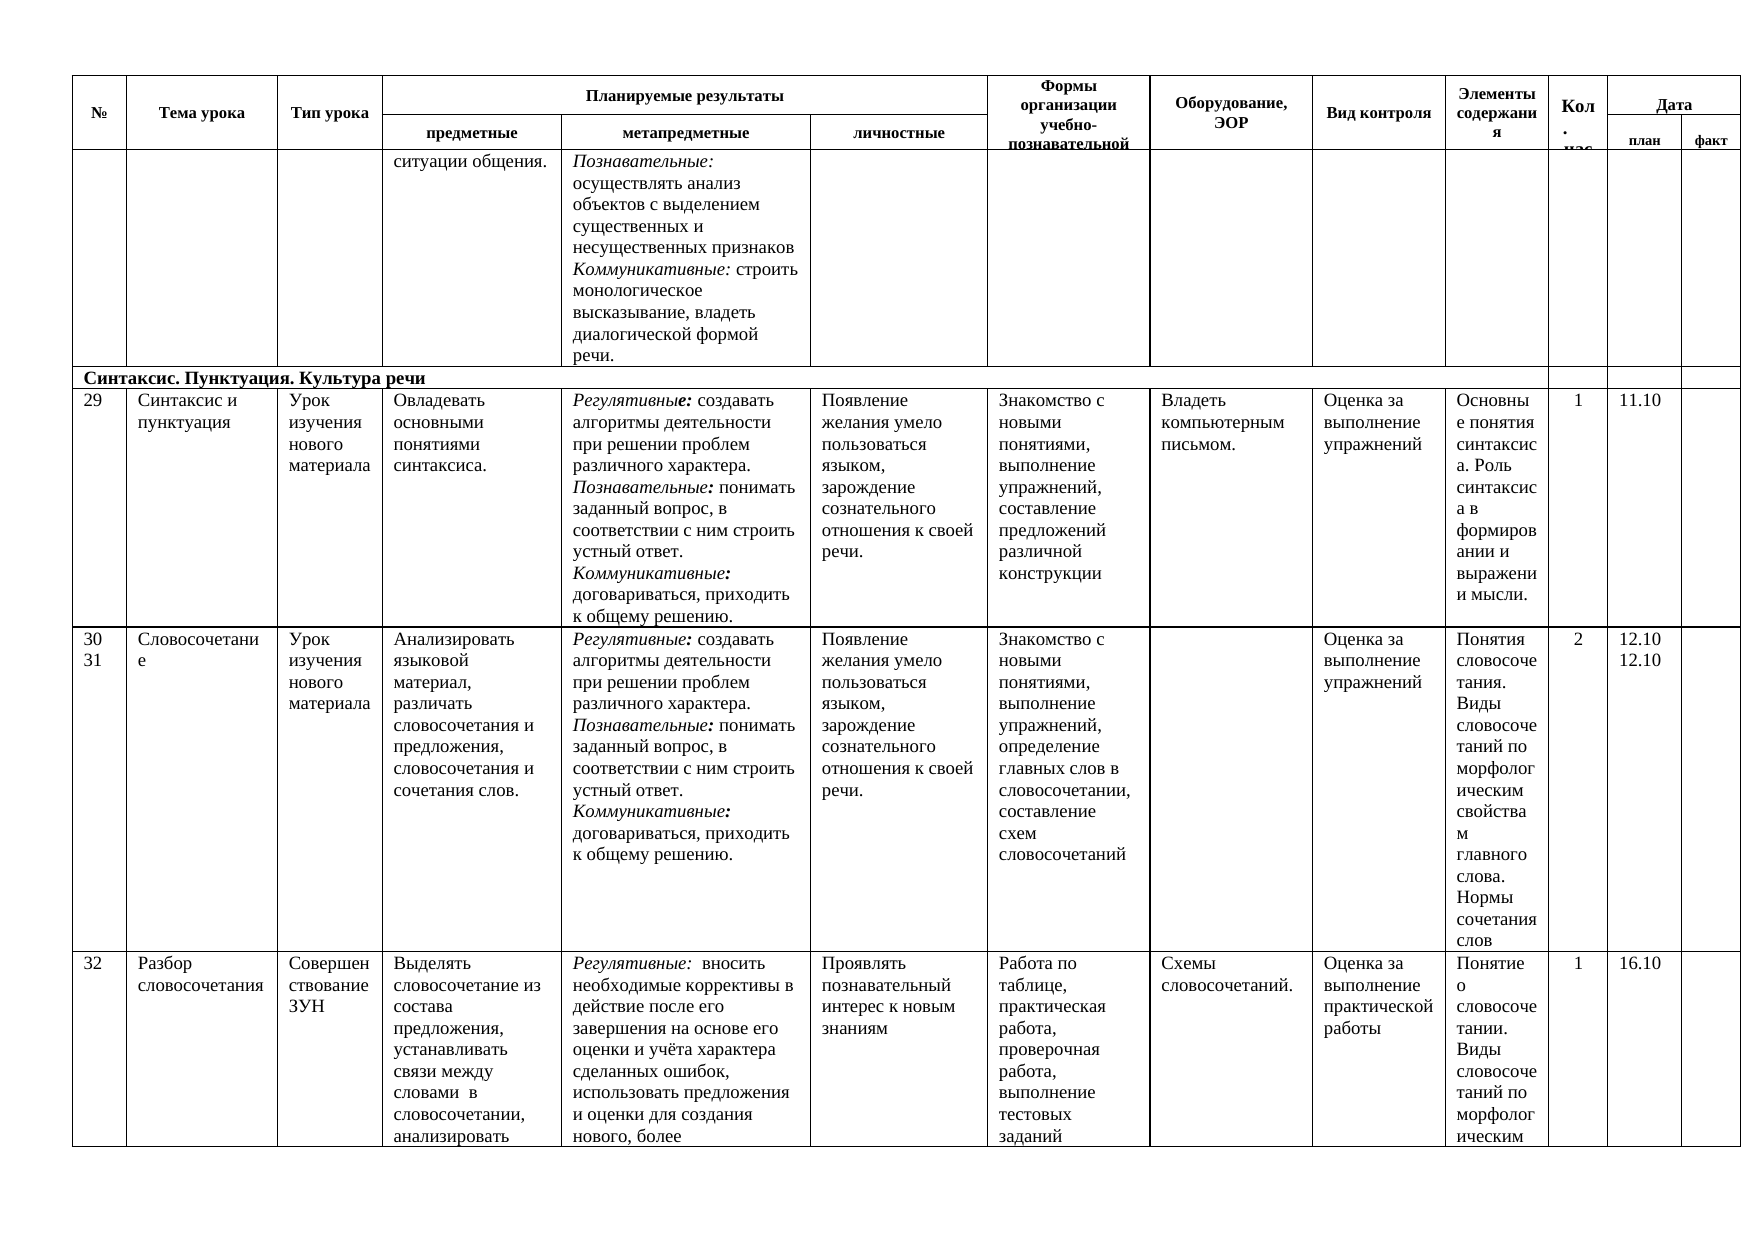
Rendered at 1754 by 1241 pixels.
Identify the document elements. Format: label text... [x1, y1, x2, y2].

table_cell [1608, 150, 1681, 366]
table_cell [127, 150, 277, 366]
table_header Элементы содержания [1446, 76, 1548, 149]
table_header Дата [1608, 76, 1740, 114]
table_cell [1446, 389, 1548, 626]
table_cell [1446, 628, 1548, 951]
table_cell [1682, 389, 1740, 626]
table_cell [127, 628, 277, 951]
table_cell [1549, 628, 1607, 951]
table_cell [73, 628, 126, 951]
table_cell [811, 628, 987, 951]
table_cell метапредметные [562, 115, 810, 149]
table_header № [73, 76, 126, 149]
table_header Вид контроля [1313, 76, 1445, 149]
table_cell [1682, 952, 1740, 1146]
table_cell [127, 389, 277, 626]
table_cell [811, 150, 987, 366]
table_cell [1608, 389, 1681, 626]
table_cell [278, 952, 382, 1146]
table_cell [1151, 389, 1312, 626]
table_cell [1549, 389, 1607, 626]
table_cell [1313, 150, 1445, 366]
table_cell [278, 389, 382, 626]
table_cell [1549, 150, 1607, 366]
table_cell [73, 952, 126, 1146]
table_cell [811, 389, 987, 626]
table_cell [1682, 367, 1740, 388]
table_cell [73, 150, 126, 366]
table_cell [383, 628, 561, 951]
table_header Формы организации учебно-познавательной деятельности [988, 76, 1149, 149]
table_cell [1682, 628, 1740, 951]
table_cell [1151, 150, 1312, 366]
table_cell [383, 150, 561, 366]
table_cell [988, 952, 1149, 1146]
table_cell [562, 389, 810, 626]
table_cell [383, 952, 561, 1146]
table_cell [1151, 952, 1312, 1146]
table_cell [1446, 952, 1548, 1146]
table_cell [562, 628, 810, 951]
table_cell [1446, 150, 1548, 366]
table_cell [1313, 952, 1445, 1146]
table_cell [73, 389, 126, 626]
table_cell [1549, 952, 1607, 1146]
table_cell личностные [811, 115, 987, 149]
table_header Тип урока [278, 76, 382, 149]
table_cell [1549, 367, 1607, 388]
table_header Планируемые результаты [383, 76, 987, 114]
table_header Оборудование, ЭОР [1151, 76, 1312, 149]
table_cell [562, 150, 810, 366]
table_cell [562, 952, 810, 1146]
table_cell предметные [383, 115, 561, 149]
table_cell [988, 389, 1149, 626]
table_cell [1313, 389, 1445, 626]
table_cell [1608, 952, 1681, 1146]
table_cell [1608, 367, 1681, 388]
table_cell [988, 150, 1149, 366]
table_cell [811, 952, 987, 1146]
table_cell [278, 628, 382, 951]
table_header Тема урока [127, 76, 277, 149]
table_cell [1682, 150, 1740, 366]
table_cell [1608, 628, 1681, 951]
table_cell факт [1682, 115, 1740, 149]
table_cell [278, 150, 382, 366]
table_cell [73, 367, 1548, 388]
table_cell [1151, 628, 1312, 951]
table_header Кол. часов [1549, 76, 1607, 149]
table_cell план [1608, 115, 1681, 149]
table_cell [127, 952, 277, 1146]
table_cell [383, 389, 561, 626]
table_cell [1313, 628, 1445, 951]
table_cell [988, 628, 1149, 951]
